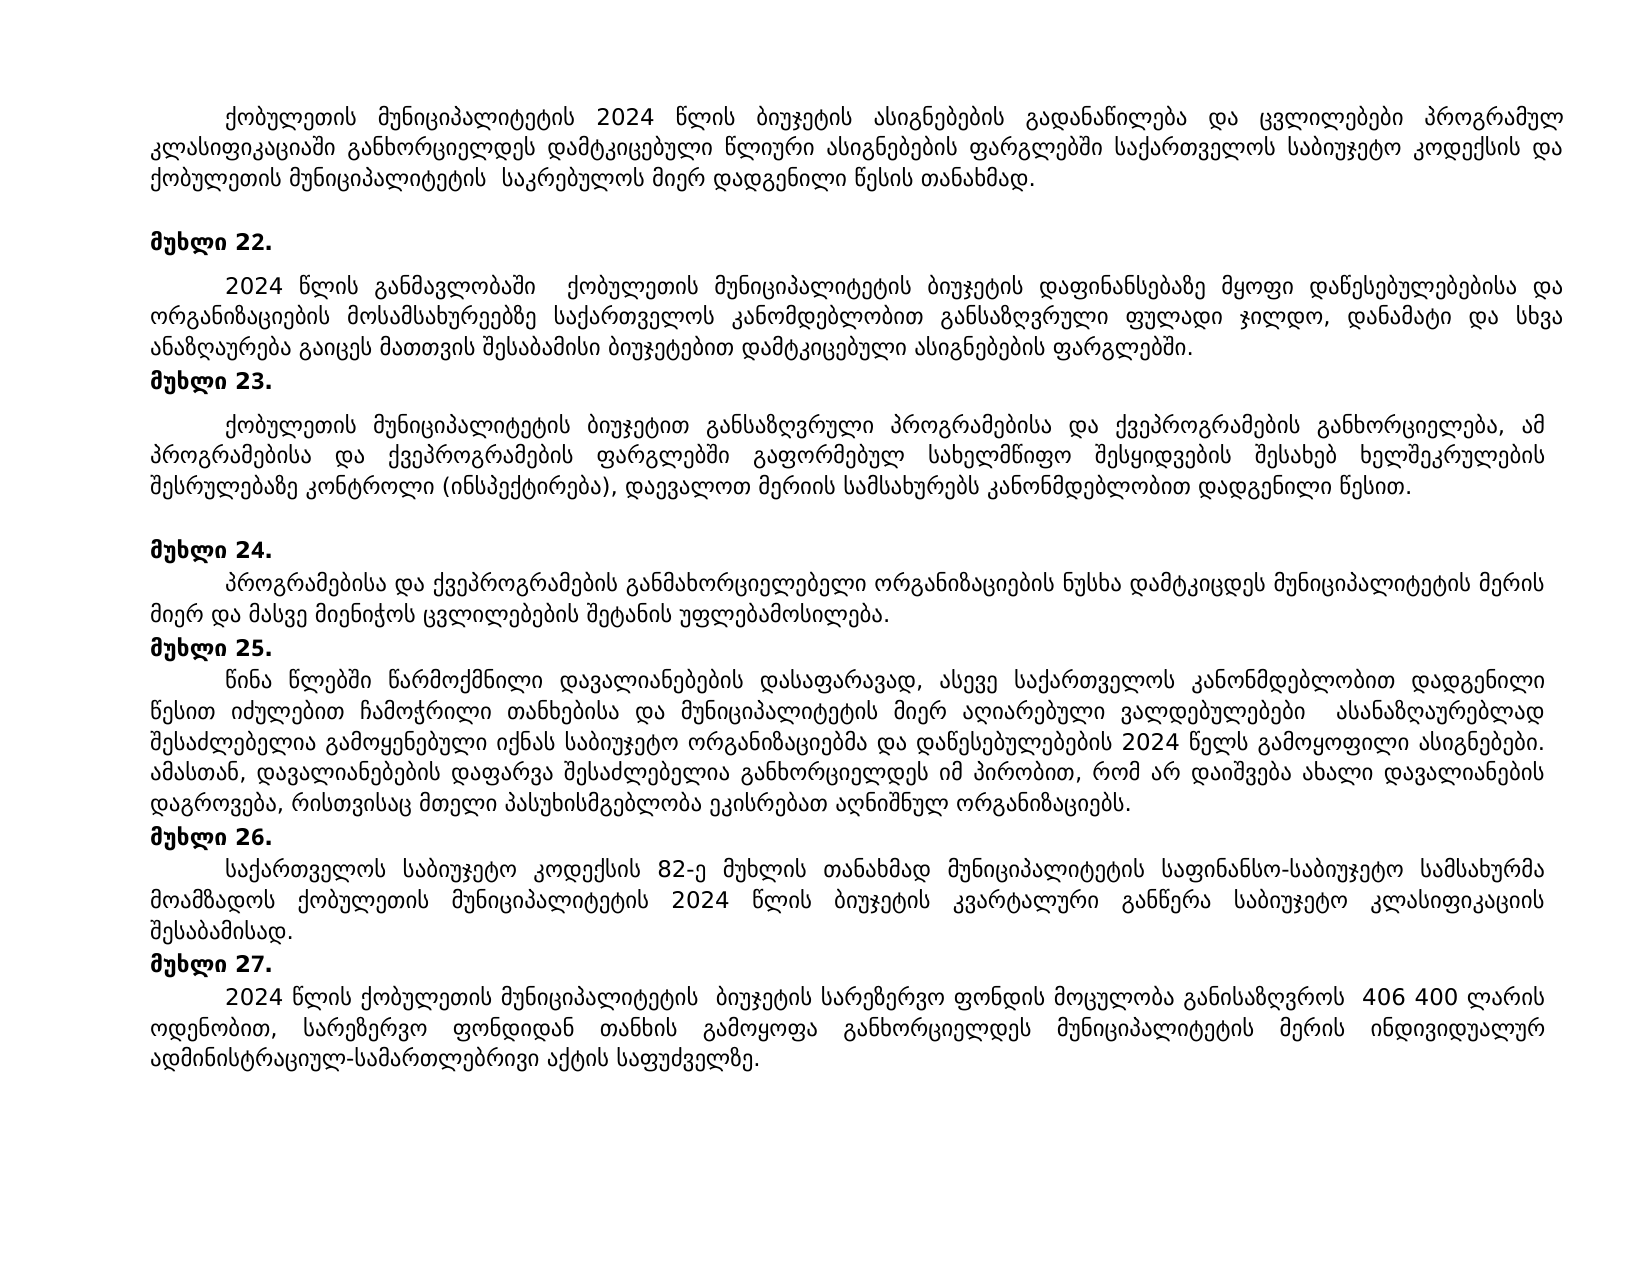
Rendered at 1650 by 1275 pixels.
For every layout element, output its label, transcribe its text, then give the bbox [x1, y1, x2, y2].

text პროგრამებისა და ქვეპროგრამების განმახორციელებელი ორგანიზაციების ნუსხა დამტკიცდეს მუნიციპალიტეტის მერის მიერ და მასვე მიენიჭოს ცვლილებების შეტანის უფლებამოსილება. [150, 570, 1547, 628]
text 2024 წლის განმავლობაში ქობულეთის მუნიციპალიტეტის ბიუჯეტის დაფინანსებაზე მყოფი დაწესებულებებისა და ორგანიზაციების მოსამსახურეებზე საქართველოს კანომდებლობით განსაზღვრული ფულადი ჯილდო, დანამატი და სხვა ანაზღაურება გაიცეს მათთვის შესაბამისი ბიუჯეტებით დამტკიცებული ასიგნებების ფარგლებში. [150, 273, 1565, 361]
text ქობულეთის მუნიციპალიტეტის 2024 წლის ბიუჯეტის ასიგნებების გადანაწილება და ცვლილებები პროგრამულ კლასიფიკაციაში განხორციელდეს დამტკიცებული წლიური ასიგნებების ფარგლებში საქართველოს საბიუჯეტო კოდექსის და ქობულეთის მუნიციპალიტეტის საკრებულოს მიერ დადგენილი წესის თანახმად. [150, 104, 1565, 192]
text ქობულეთის მუნიციპალიტეტის ბიუჯეტით განსაზღვრული პროგრამებისა და ქვეპროგრამების განხორციელება, ამ პროგრამებისა და ქვეპროგრამების ფარგლებში გაფორმებულ სახელმწიფო შესყიდვების შესახებ ხელშეკრულების შესრულებაზე კონტროლი (ინსპექტირება), დაევალოთ მერიის სამსახურებს კანონმდებლობით დადგენილი წესით. [150, 412, 1547, 500]
text მუხლი 23. [150, 365, 1565, 396]
text მუხლი 27. [150, 948, 1565, 980]
text მუხლი 26. [150, 821, 1565, 852]
text 2024 წლის ქობულეთის მუნიციპალიტეტის ბიუჯეტის სარეზერვო ფონდის მოცულობა განისაზღვროს 406 400 ლარის ოდენობით, სარეზერვო ფონდიდან თანხის გამოყოფა განხორციელდეს მუნიციპალიტეტის მერის ინდივიდუალურ ადმინისტრაციულ-სამართლებრივი აქტის საფუძველზე. [150, 984, 1547, 1072]
text მუხლი 25. [150, 632, 1565, 663]
text წინა წლებში წარმოქმნილი დავალიანებების დასაფარავად, ასევე საქართველოს კანონმდებლობით დადგენილი წესით იძულებით ჩამოჭრილი თანხებისა და მუნიციპალიტეტის მიერ აღიარებული ვალდებულებები ასანაზღაურებლად შესაძლებელია გამოყენებული იქნას საბიუჯეტო ორგანიზაციებმა და დაწესებულებების 2024 წელს გამოყოფილი ასიგნებები. ამასთან, დავალიანებების დაფარვა შესაძლებელია განხორციელდეს იმ პირობით, რომ არ დაიშვება ახალი დავალიანების დაგროვება, რისთვისაც მთელი პასუხისმგებლობა ეკისრებათ აღნიშნულ ორგანიზაციებს. [150, 667, 1547, 817]
text მუხლი 24. [150, 534, 1565, 566]
text მუხლი 22. [150, 226, 1565, 257]
text საქართველოს საბიუჯეტო კოდექსის 82-ე მუხლის თანახმად მუნიციპალიტეტის საფინანსო-საბიუჯეტო სამსახურმა მოამზადოს ქობულეთის მუნიციპალიტეტის 2024 წლის ბიუჯეტის კვარტალური განწერა საბიუჯეტო კლასიფიკაციის შესაბამისად. [150, 857, 1547, 944]
